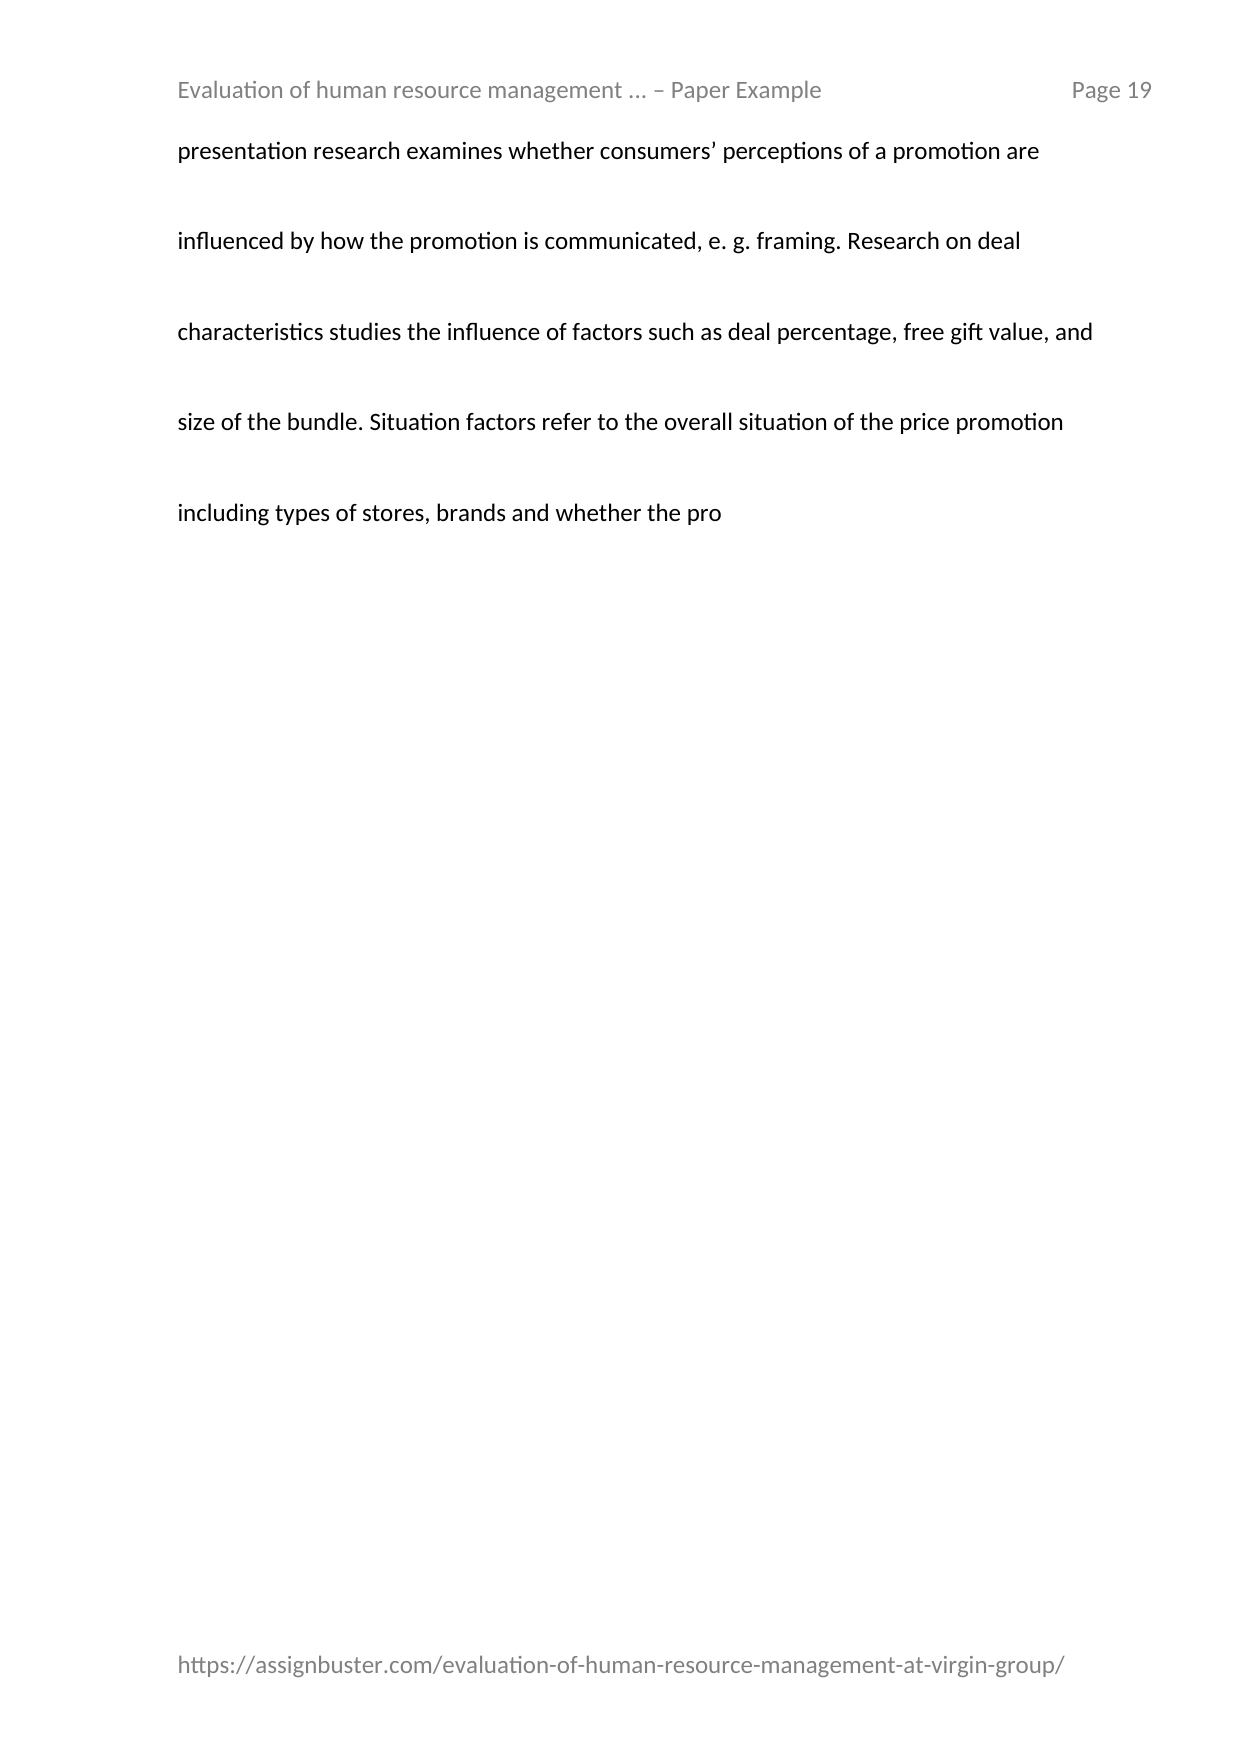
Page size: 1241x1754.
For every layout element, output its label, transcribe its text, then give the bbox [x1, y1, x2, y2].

text characteristics studies the influence of factors such as deal percentage, free gift value, and [177, 316, 1152, 346]
text including types of stores, brands and whether the pro [177, 497, 1152, 527]
text presentation research examines whether consumers’ perceptions of a promotion are [177, 135, 1152, 165]
text influenced by how the promotion is communicated, e. g. framing. Research on deal [177, 225, 1152, 256]
text size of the bundle. Situation factors refer to the overall situation of the price promotion [177, 406, 1152, 437]
